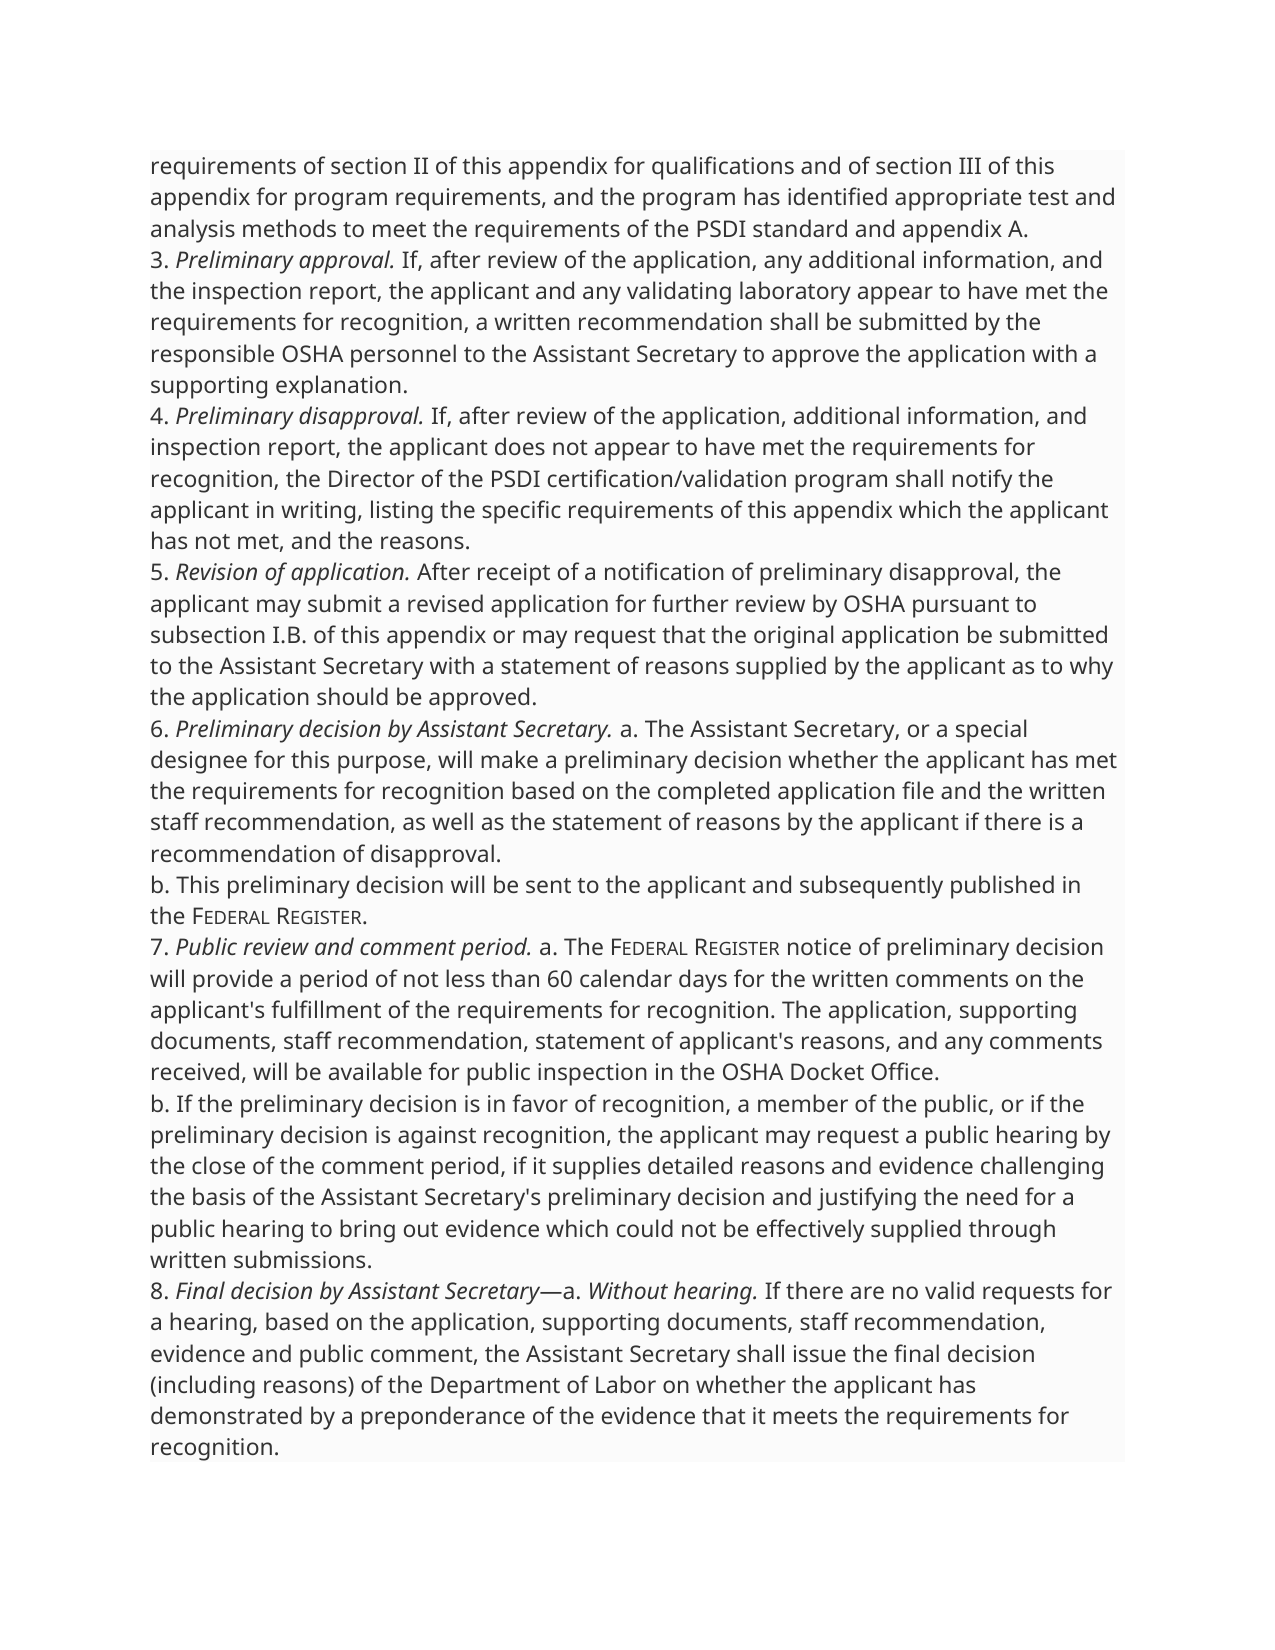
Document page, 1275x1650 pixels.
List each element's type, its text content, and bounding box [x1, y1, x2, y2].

text b. This preliminary decision will be sent to the applicant and subsequently published in the Federal Register. [150, 869, 1125, 931]
text 6. Preliminary decision by Assistant Secretary. a. The Assistant Secretary, or a special designee for this purpose, will make a preliminary decision whether the applicant has met the requirements for recognition based on the completed application file and the written staff recommendation, as well as the statement of reasons by the applicant if there is a recommendation of disapproval. [150, 712, 1125, 869]
text 8. Final decision by Assistant Secretary—a. Without hearing. If there are no valid requests for a hearing, based on the application, supporting documents, staff recommendation, evidence and public comment, the Assistant Secretary shall issue the final decision (including reasons) of the Department of Labor on whether the applicant has demonstrated by a preponderance of the evidence that it meets the requirements for recognition. [150, 1275, 1125, 1462]
text b. If the preliminary decision is in favor of recognition, a member of the public, or if the preliminary decision is against recognition, the applicant may request a public hearing by the close of the comment period, if it supplies detailed reasons and evidence challenging the basis of the Assistant Secretary's preliminary decision and justifying the need for a public hearing to bring out evidence which could not be effectively supplied through written submissions. [150, 1087, 1125, 1275]
text 5. Revision of application. After receipt of a notification of preliminary disapproval, the applicant may submit a revised application for further review by OSHA pursuant to subsection I.B. of this appendix or may request that the original application be submitted to the Assistant Secretary with a statement of reasons supplied by the applicant as to why the application should be approved. [150, 556, 1125, 712]
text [150, 150, 1125, 244]
text 7. Public review and comment period. a. The Federal Register notice of preliminary decision will provide a period of not less than 60 calendar days for the written comments on the applicant's fulfillment of the requirements for recognition. The application, supporting documents, staff recommendation, statement of applicant's reasons, and any comments received, will be available for public inspection in the OSHA Docket Office. [150, 931, 1125, 1087]
text 4. Preliminary disapproval. If, after review of the application, additional information, and inspection report, the applicant does not appear to have met the requirements for recognition, the Director of the PSDI certification/validation program shall notify the applicant in writing, listing the specific requirements of this appendix which the applicant has not met, and the reasons. [150, 400, 1125, 556]
text 3. Preliminary approval. If, after review of the application, any additional information, and the inspection report, the applicant and any validating laboratory appear to have met the requirements for recognition, a written recommendation shall be submitted by the responsible OSHA personnel to the Assistant Secretary to approve the application with a supporting explanation. [150, 244, 1125, 400]
